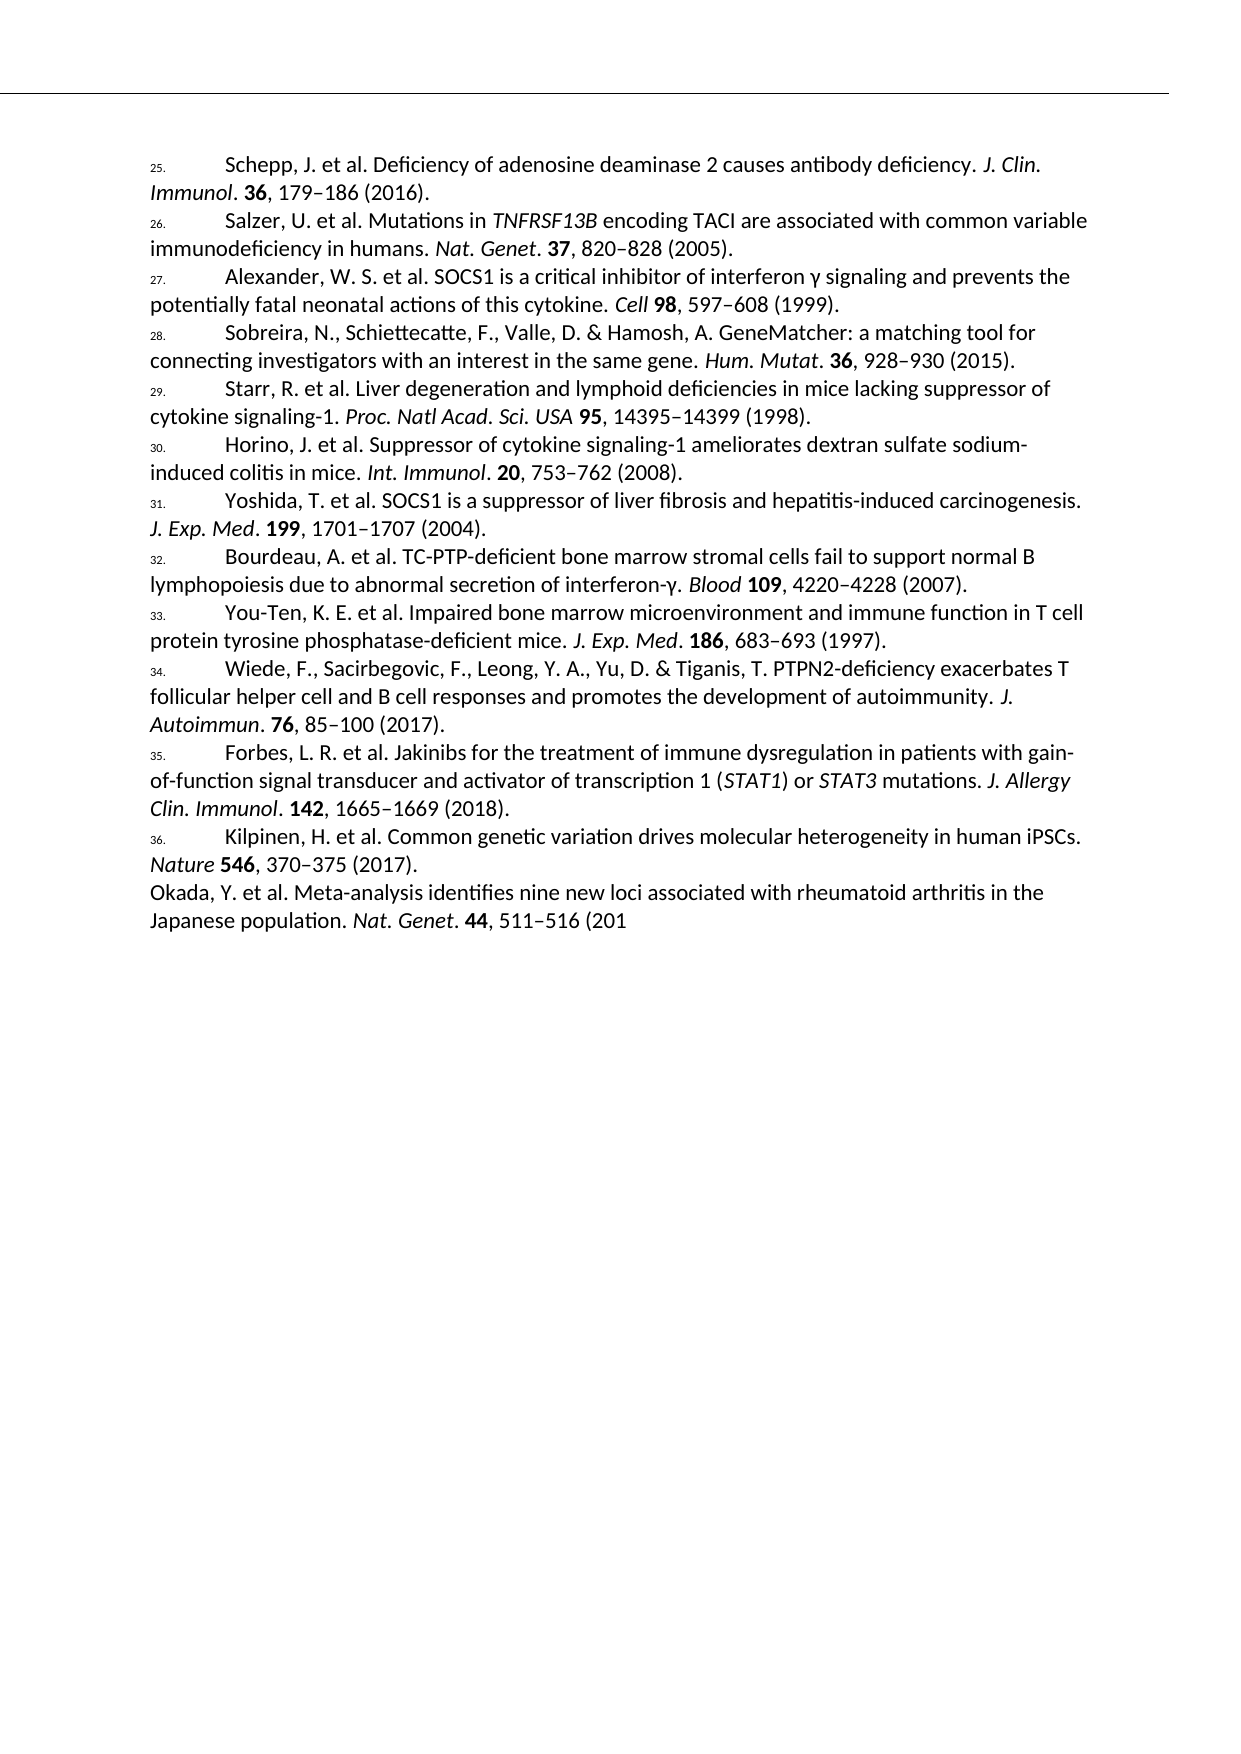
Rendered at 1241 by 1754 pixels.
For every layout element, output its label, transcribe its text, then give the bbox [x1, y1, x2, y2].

list Sobreira, N., Schiettecatte, F., Valle, D. & Hamosh, A. GeneMatcher: a matching tool for connecting investigators with an interest in the same gene. Hum. Mutat. 36, 928–930 (2015). [150, 318, 1089, 374]
list You-Ten, K. E. et al. Impaired bone marrow microenvironment and immune function in T cell protein tyrosine phosphatase-deficient mice. J. Exp. Med. 186, 683–693 (1997). [150, 598, 1089, 654]
list Forbes, L. R. et al. Jakinibs for the treatment of immune dysregulation in patients with gain-of-function signal transducer and activator of transcription 1 (STAT1) or STAT3 mutations. J. Allergy Clin. Immunol. 142, 1665–1669 (2018). [150, 738, 1089, 822]
list Kilpinen, H. et al. Common genetic variation drives molecular heterogeneity in human iPSCs. Nature 546, 370–375 (2017). [150, 822, 1089, 878]
list Schepp, J. et al. Deficiency of adenosine deaminase 2 causes antibody deficiency. J. Clin. Immunol. 36, 179–186 (2016). [150, 150, 1089, 206]
list Horino, J. et al. Suppressor of cytokine signaling-1 ameliorates dextran sulfate sodium-induced colitis in mice. Int. Immunol. 20, 753–762 (2008). [150, 430, 1089, 486]
list Bourdeau, A. et al. TC-PTP-deficient bone marrow stromal cells fail to support normal B lymphopoiesis due to abnormal secretion of interferon-γ. Blood 109, 4220–4228 (2007). [150, 542, 1089, 598]
list Salzer, U. et al. Mutations in TNFRSF13B encoding TACI are associated with common variable immunodeficiency in humans. Nat. Genet. 37, 820–828 (2005). [150, 206, 1089, 262]
list Alexander, W. S. et al. SOCS1 is a critical inhibitor of interferon γ signaling and prevents the potentially fatal neonatal actions of this cytokine. Cell 98, 597–608 (1999). [150, 262, 1089, 318]
text Okada, Y. et al. Meta-analysis identifies nine new loci associated with rheumatoid arthritis in the Japanese population. Nat. Genet. 44, 511–516 (201 [150, 878, 1090, 934]
list Wiede, F., Sacirbegovic, F., Leong, Y. A., Yu, D. & Tiganis, T. PTPN2-deficiency exacerbates T follicular helper cell and B cell responses and promotes the development of autoimmunity. J. Autoimmun. 76, 85–100 (2017). [150, 654, 1089, 738]
list Yoshida, T. et al. SOCS1 is a suppressor of liver fibrosis and hepatitis-induced carcinogenesis. J. Exp. Med. 199, 1701–1707 (2004). [150, 486, 1089, 542]
list Starr, R. et al. Liver degeneration and lymphoid deficiencies in mice lacking suppressor of cytokine signaling-1. Proc. Natl Acad. Sci. USA 95, 14395–14399 (1998). [150, 374, 1089, 430]
